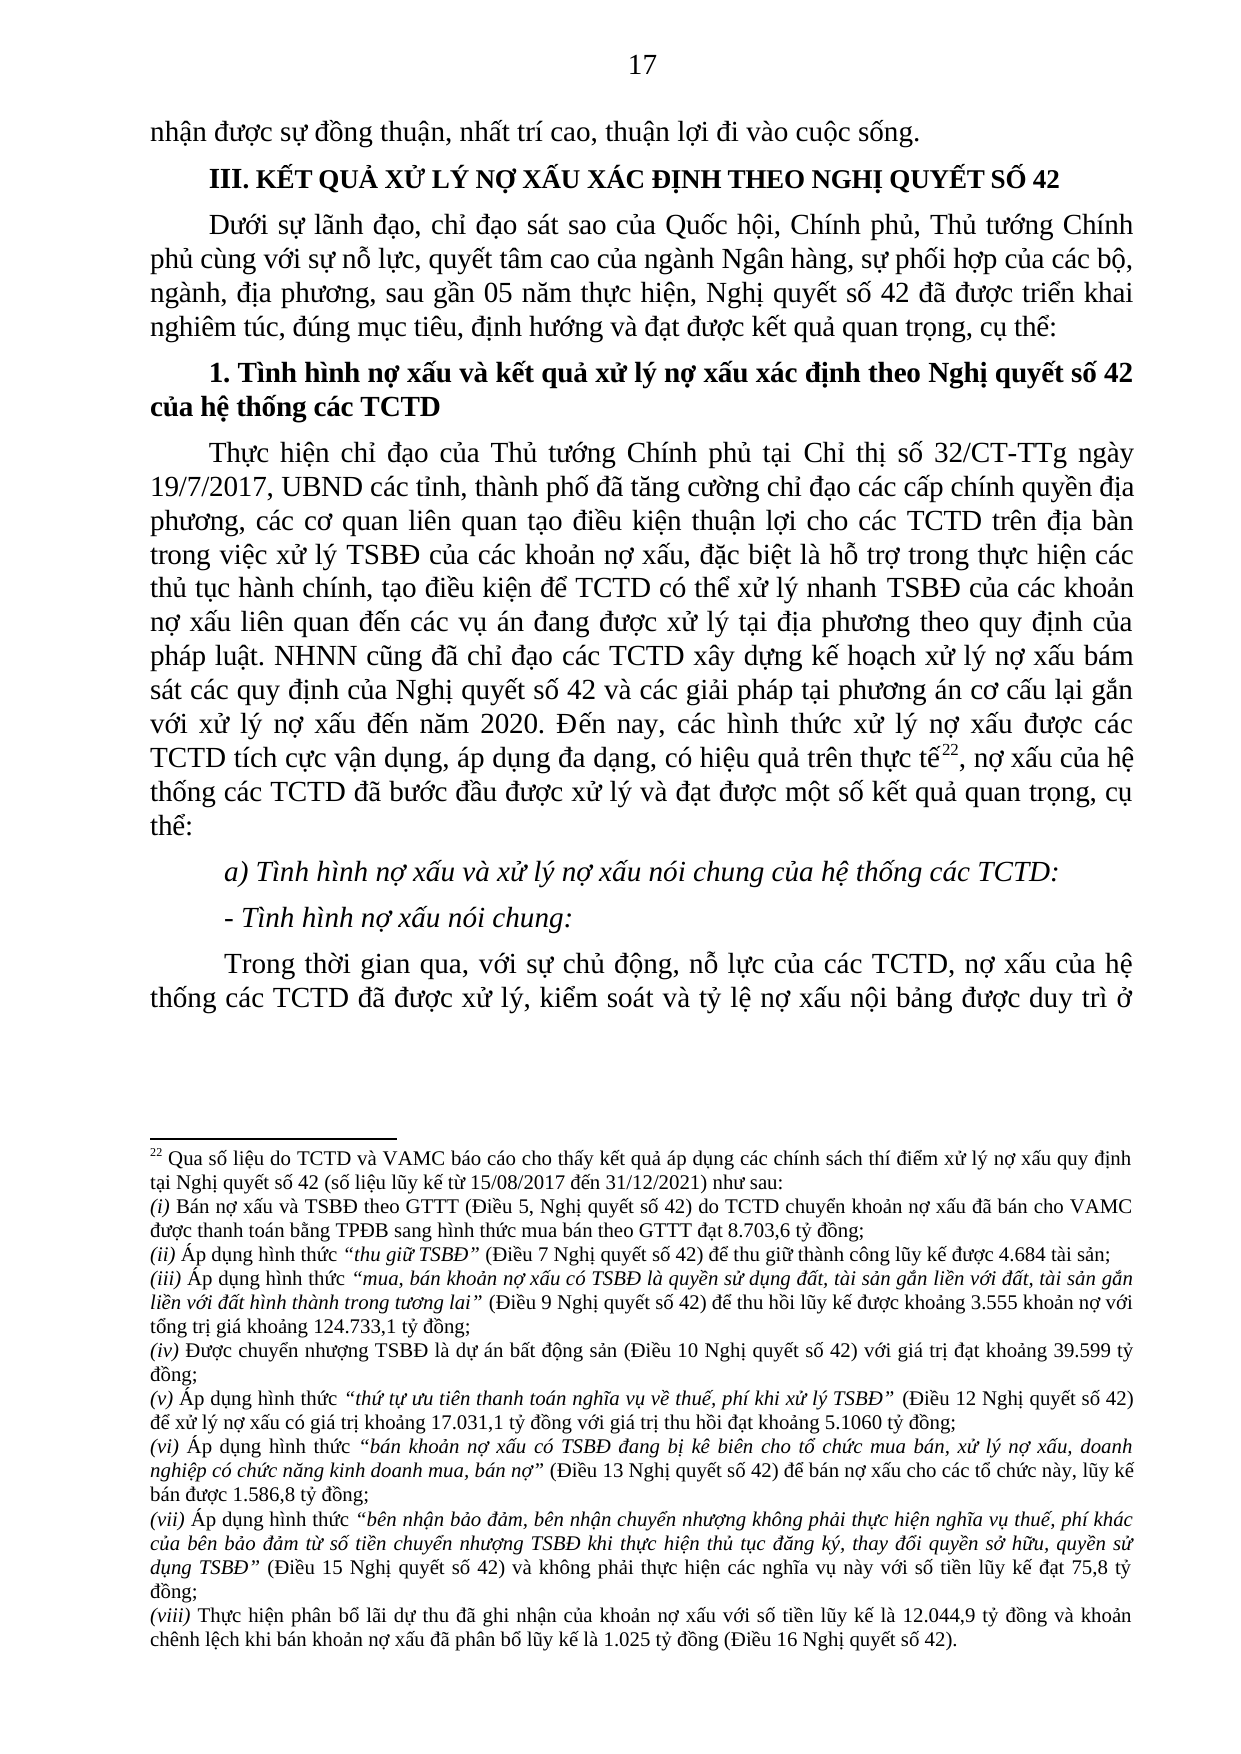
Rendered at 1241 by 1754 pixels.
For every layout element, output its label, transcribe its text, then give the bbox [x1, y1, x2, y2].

subtitle III. KẾT QUẢ XỬ LÝ NỢ XẤU XÁC ĐỊNH THEO NGHỊ QUYẾT SỐ 42 [150, 161, 1134, 194]
text 1. Tình hình nợ xấu và kết quả xử lý nợ xấu xác định theo Nghị quyết số 42 của hệ thống các TCTD [150, 355, 1134, 422]
text Trong thời gian qua, với sự chủ động, nỗ lực của các TCTD, nợ xấu của hệ thống các TCTD đã được xử lý, kiểm soát và tỷ lệ nợ xấu nội bảng được duy trì ở mức dưới 2%. Đến 31/12/2021, tổng nợ xấu nội bảng là 190,48 nghìn tỷ đồng, tỷ lệ nợ xấu nội bảng của hệ thống TCTD là 1,49%, giảm so với thời điểm trước khi triển khai Nghị quyết số 42 (tại thời điểm 31/7/2017, tỷ lệ nợ xấu nội bảng của hệ thống TCTD là 2,51%). [150, 947, 1134, 1014]
text Thực hiện chỉ đạo của Thủ tướng Chính phủ tại Chỉ thị số 32/CT-TTg ngày 19/7/2017, UBND các tỉnh, thành phố đã tăng cường chỉ đạo các cấp chính quyền địa phương, các cơ quan liên quan tạo điều kiện thuận lợi cho các TCTD trên địa bàn trong việc xử lý TSBĐ của các khoản nợ xấu, đặc biệt là hỗ trợ trong thực hiện các thủ tục hành chính, tạo điều kiện để TCTD có thể xử lý nhanh TSBĐ của các khoản nợ xấu liên quan đến các vụ án đang được xử lý tại địa phương theo quy định của pháp luật. NHNN cũng đã chỉ đạo các TCTD xây dựng kế hoạch xử lý nợ xấu bám sát các quy định của Nghị quyết số 42 và các giải pháp tại phương án cơ cấu lại gắn với xử lý nợ xấu đến năm 2020. Đến nay, các hình thức xử lý nợ xấu được các TCTD tích cực vận dụng, áp dụng đa dạng, có hiệu quả trên thực tế, nợ xấu của hệ thống các TCTD đã bước đầu được xử lý và đạt được một số kết quả quan trọng, cụ thể: [150, 435, 1134, 841]
text - Tình hình nợ xấu nói chung: [150, 900, 1134, 934]
text Dưới sự lãnh đạo, chỉ đạo sát sao của Quốc hội, Chính phủ, Thủ tướng Chính phủ cùng với sự nỗ lực, quyết tâm cao của ngành Ngân hàng, sự phối hợp của các bộ, ngành, địa phương, sau gần 05 năm thực hiện, Nghị quyết số 42 đã được triển khai nghiêm túc, đúng mục tiêu, định hướng và đạt được kết quả quan trọng, cụ thể: [150, 207, 1134, 342]
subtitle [150, 114, 1134, 148]
text a) Tình hình nợ xấu và xử lý nợ xấu nói chung của hệ thống các TCTD: [150, 854, 1134, 887]
